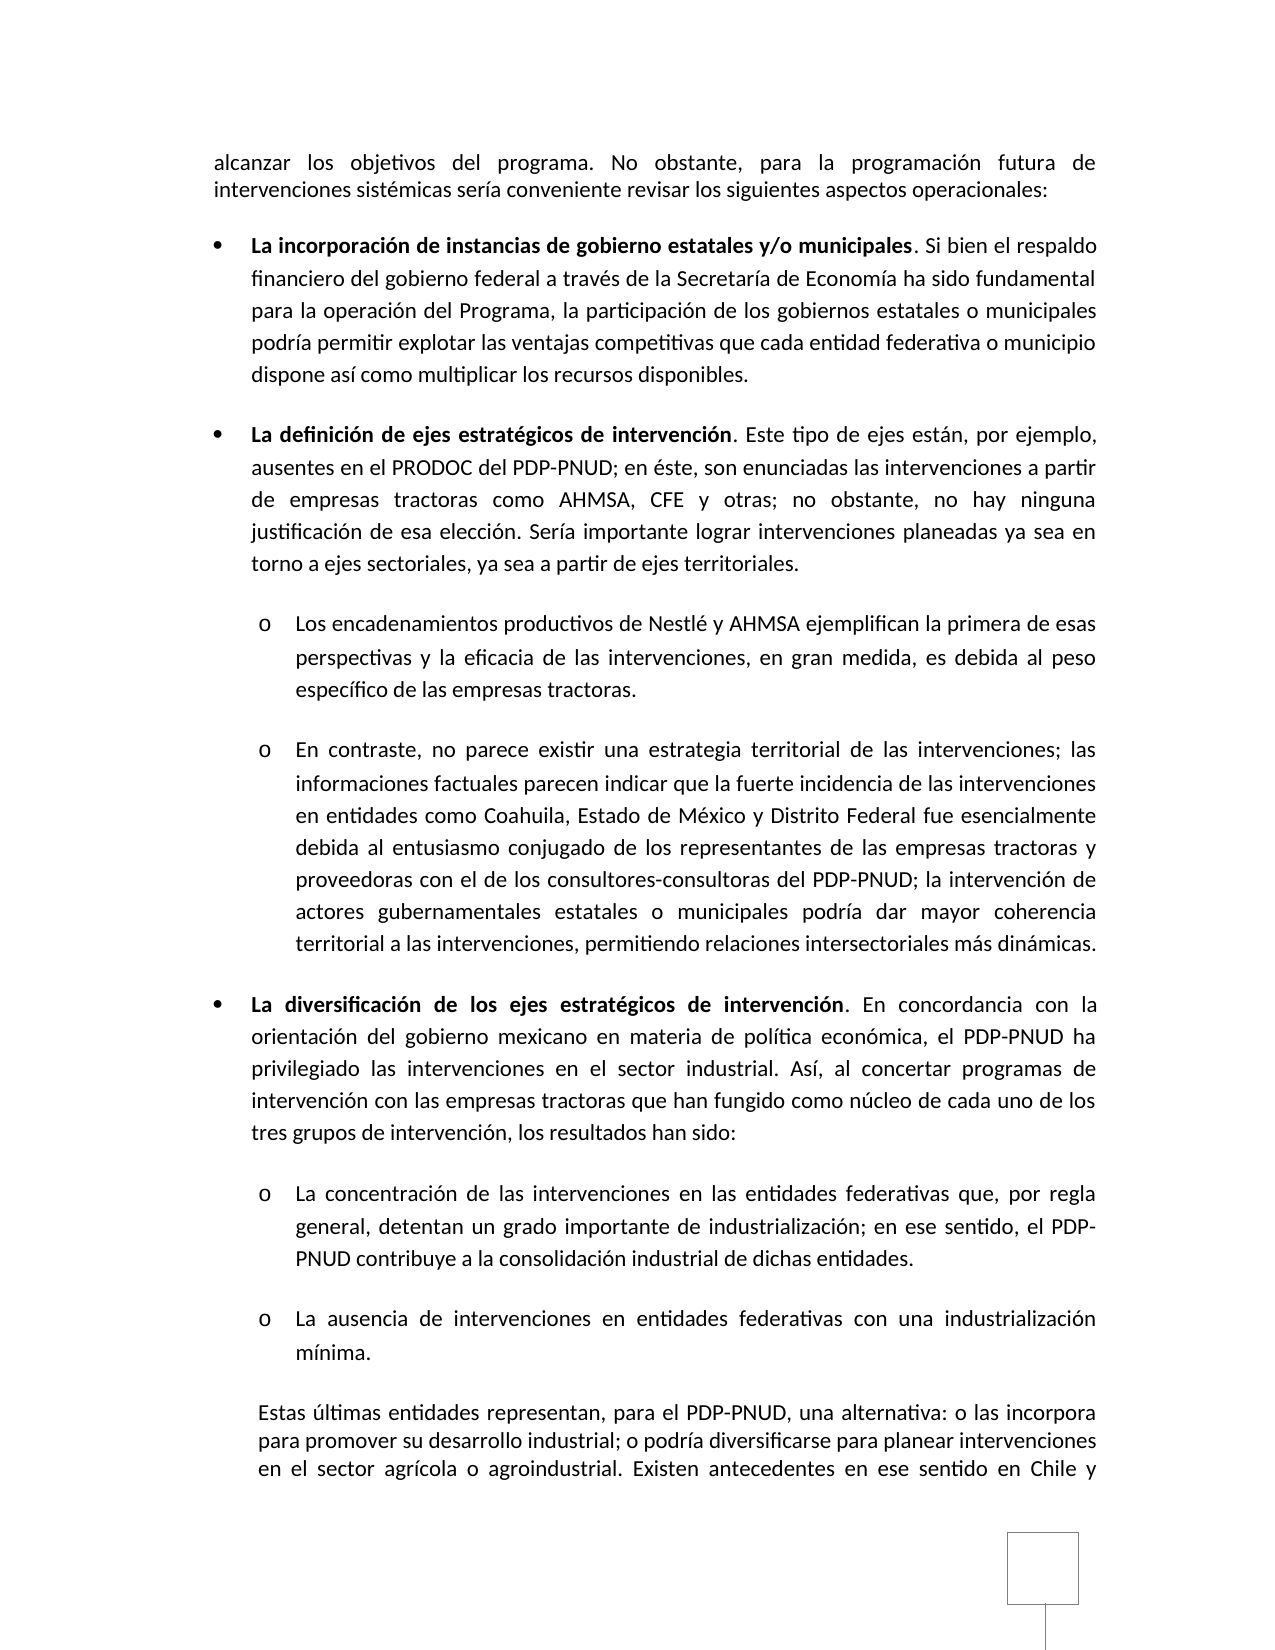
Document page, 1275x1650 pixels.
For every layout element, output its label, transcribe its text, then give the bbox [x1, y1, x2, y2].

list La ausencia de intervenciones en entidades federativas con una industrialización mínima. [258, 1304, 1098, 1366]
list La diversificación de los ejes estratégicos de intervención. En concordancia con la orientación del gobierno mexicano en materia de política económica, el PDP-PNUD ha privilegiado las intervenciones en el sector industrial. Así, al concertar programas de intervención con las empresas tractoras que han fungido como núcleo de cada uno de los tres grupos de intervención, los resultados han sido: [214, 990, 1098, 1147]
list Los encadenamientos productivos de Nestlé y AHMSA ejemplifican la primera de esas perspectivas y la eficacia de las intervenciones, en gran medida, es debida al peso específico de las empresas tractoras. [258, 609, 1098, 703]
list La incorporación de instancias de gobierno estatales y/o municipales. Si bien el respaldo financiero del gobierno federal a través de la Secretaría de Economía ha sido fundamental para la operación del Programa, la participación de los gobiernos estatales o municipales podría permitir explotar las ventajas competitivas que cada entidad federativa o municipio dispone así como multiplicar los recursos disponibles. [214, 232, 1098, 388]
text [214, 148, 1098, 204]
list La concentración de las intervenciones en las entidades federativas que, por regla general, detentan un grado importante de industrialización; en ese sentido, el PDP-PNUD contribuye a la consolidación industrial de dichas entidades. [258, 1179, 1098, 1272]
list La definición de ejes estratégicos de intervención. Este tipo de ejes están, por ejemplo, ausentes en el PRODOC del PDP-PNUD; en éste, son enunciadas las intervenciones a partir de empresas tractoras como AHMSA, CFE y otras; no obstante, no hay ninguna justificación de esa elección. Sería importante lograr intervenciones planeadas ya sea en torno a ejes sectoriales, ya sea a partir de ejes territoriales. [214, 421, 1098, 577]
list En contraste, no parece existir una estrategia territorial de las intervenciones; las informaciones factuales parecen indicar que la fuerte incidencia de las intervenciones en entidades como Coahuila, Estado de México y Distrito Federal fue esencialmente debida al entusiasmo conjugado de los representantes de las empresas tractoras y proveedoras con el de los consultores-consultoras del PDP-PNUD; la intervención de actores gubernamentales estatales o municipales podría dar mayor coherencia territorial a las intervenciones, permitiendo relaciones intersectoriales más dinámicas. [258, 735, 1098, 958]
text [258, 1398, 1098, 1482]
